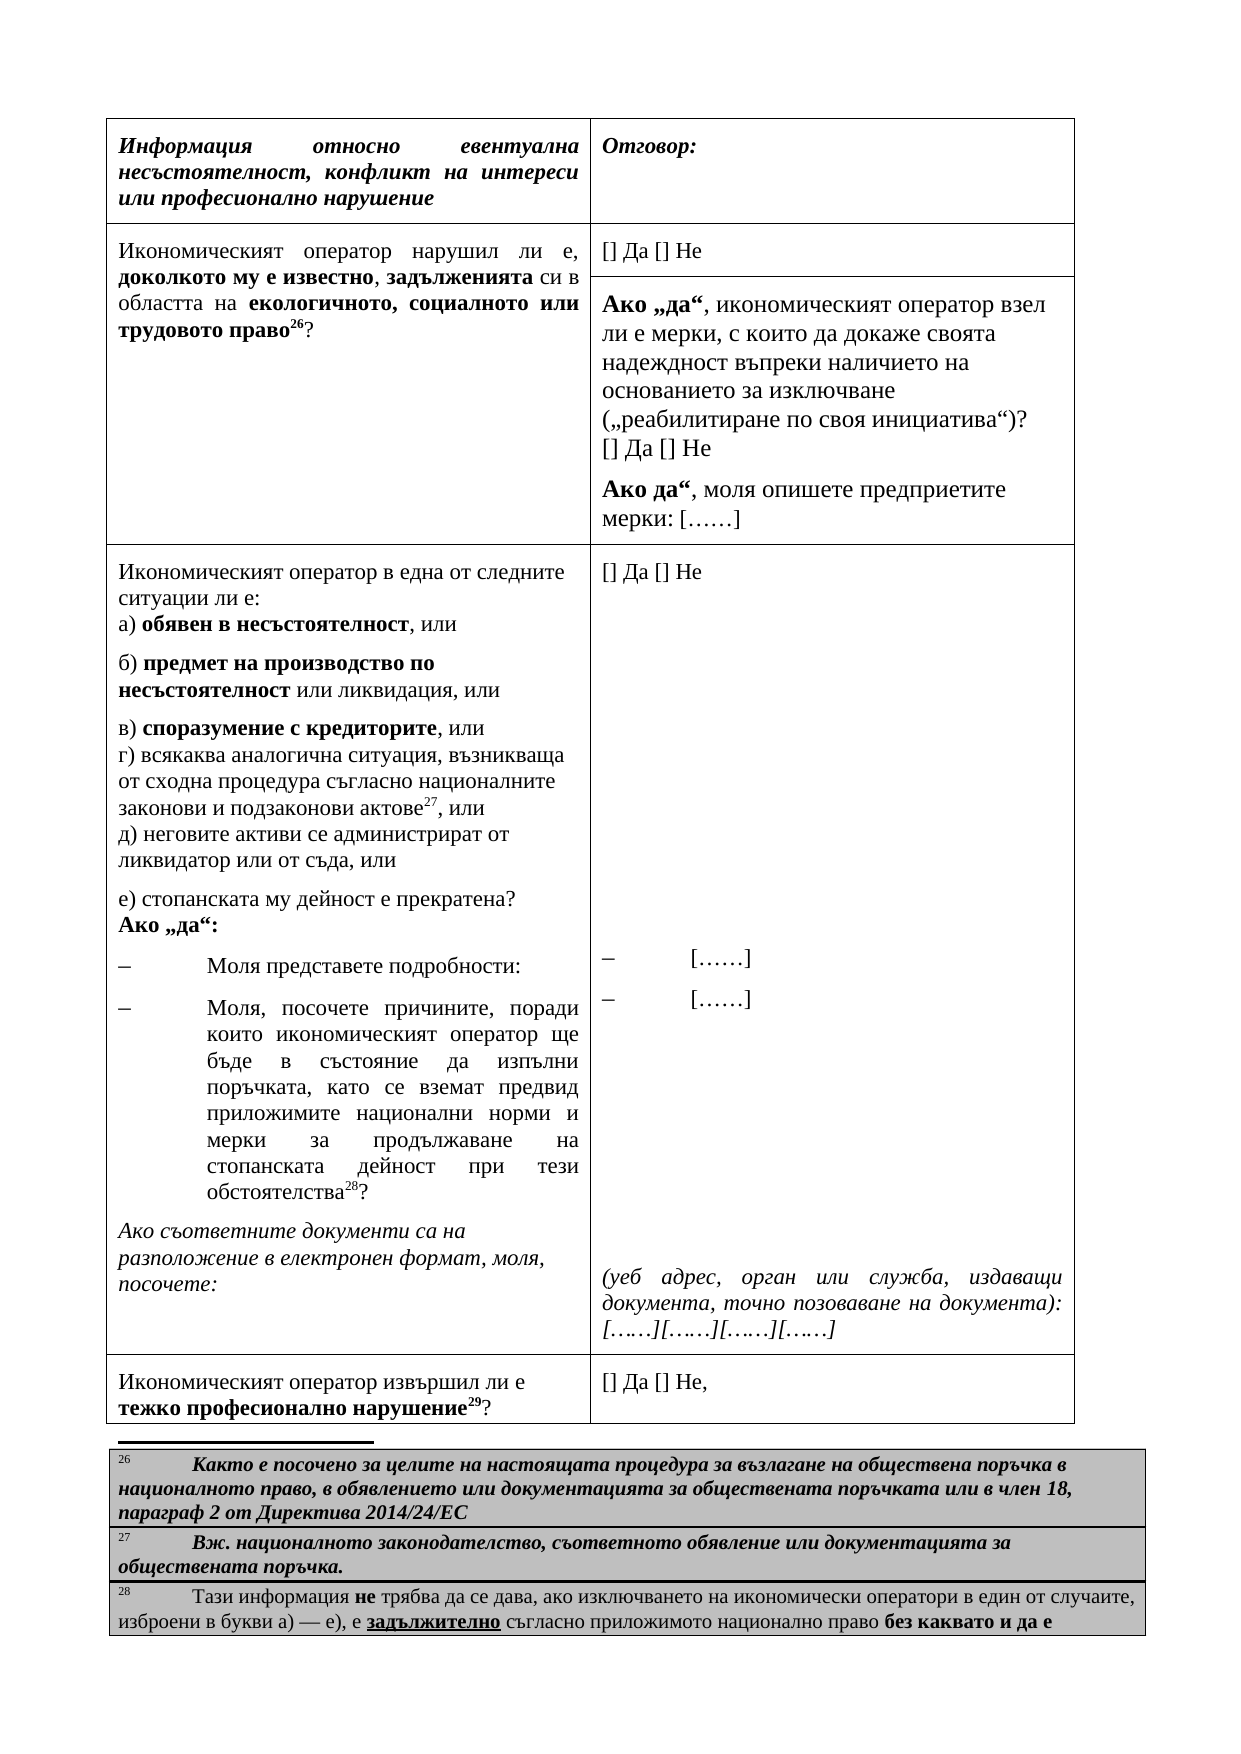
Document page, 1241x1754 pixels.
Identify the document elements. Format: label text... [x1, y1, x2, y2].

table_cell [] Да [] Не [591, 224, 1074, 276]
table_cell Икономическият оператор нарушил ли е, доколкото му е известно, задълженията си в областта на екологичното, социалното или трудовото право? [107, 224, 590, 544]
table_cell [107, 1355, 590, 1423]
table_cell [] Да [] Не, [……] [591, 1355, 1074, 1423]
table_cell Икономическият оператор в една от следните ситуации ли е: а) обявен в несъстоятелност, или б) предмет на производство по несъстоятелност или ликвидация, или в) споразумение с кредиторите, или г) всякаква аналогична ситуация, възникваща от сходна процедура съгласно националните законови и подзаконови актове, или д) неговите активи се администрират от ликвидатор или от съда, или е) стопанската му дейност е прекратена? Ако „да“: Моля представете подробности: Моля, посочете причините, поради които икономическият оператор ще бъде в състояние да изпълни поръчката, като се вземат предвид приложимите национални норми и мерки за продължаване на стопанската дейност при тези обстоятелства? Ако съответните документи са на разположение в електронен формат, моля, посочете: [107, 545, 590, 1354]
table_cell [] Да [] Не [……] [……] (уеб адрес, орган или служба, издаващи документа, точно позоваване на документа): [……][……][……][……] [591, 545, 1074, 1354]
table_header Отговор: [591, 119, 1074, 223]
table_cell Ако „да“, икономическият оператор взел ли е мерки, с които да докаже своята надеждност въпреки наличието на основанието за изключване („реабилитиране по своя инициатива“)? [] Да [] Не Ако да“, моля опишете предприетите мерки: [……] [591, 277, 1074, 544]
table_header Информация относно евентуална несъстоятелност, конфликт на интереси или професионално нарушение [107, 119, 590, 223]
